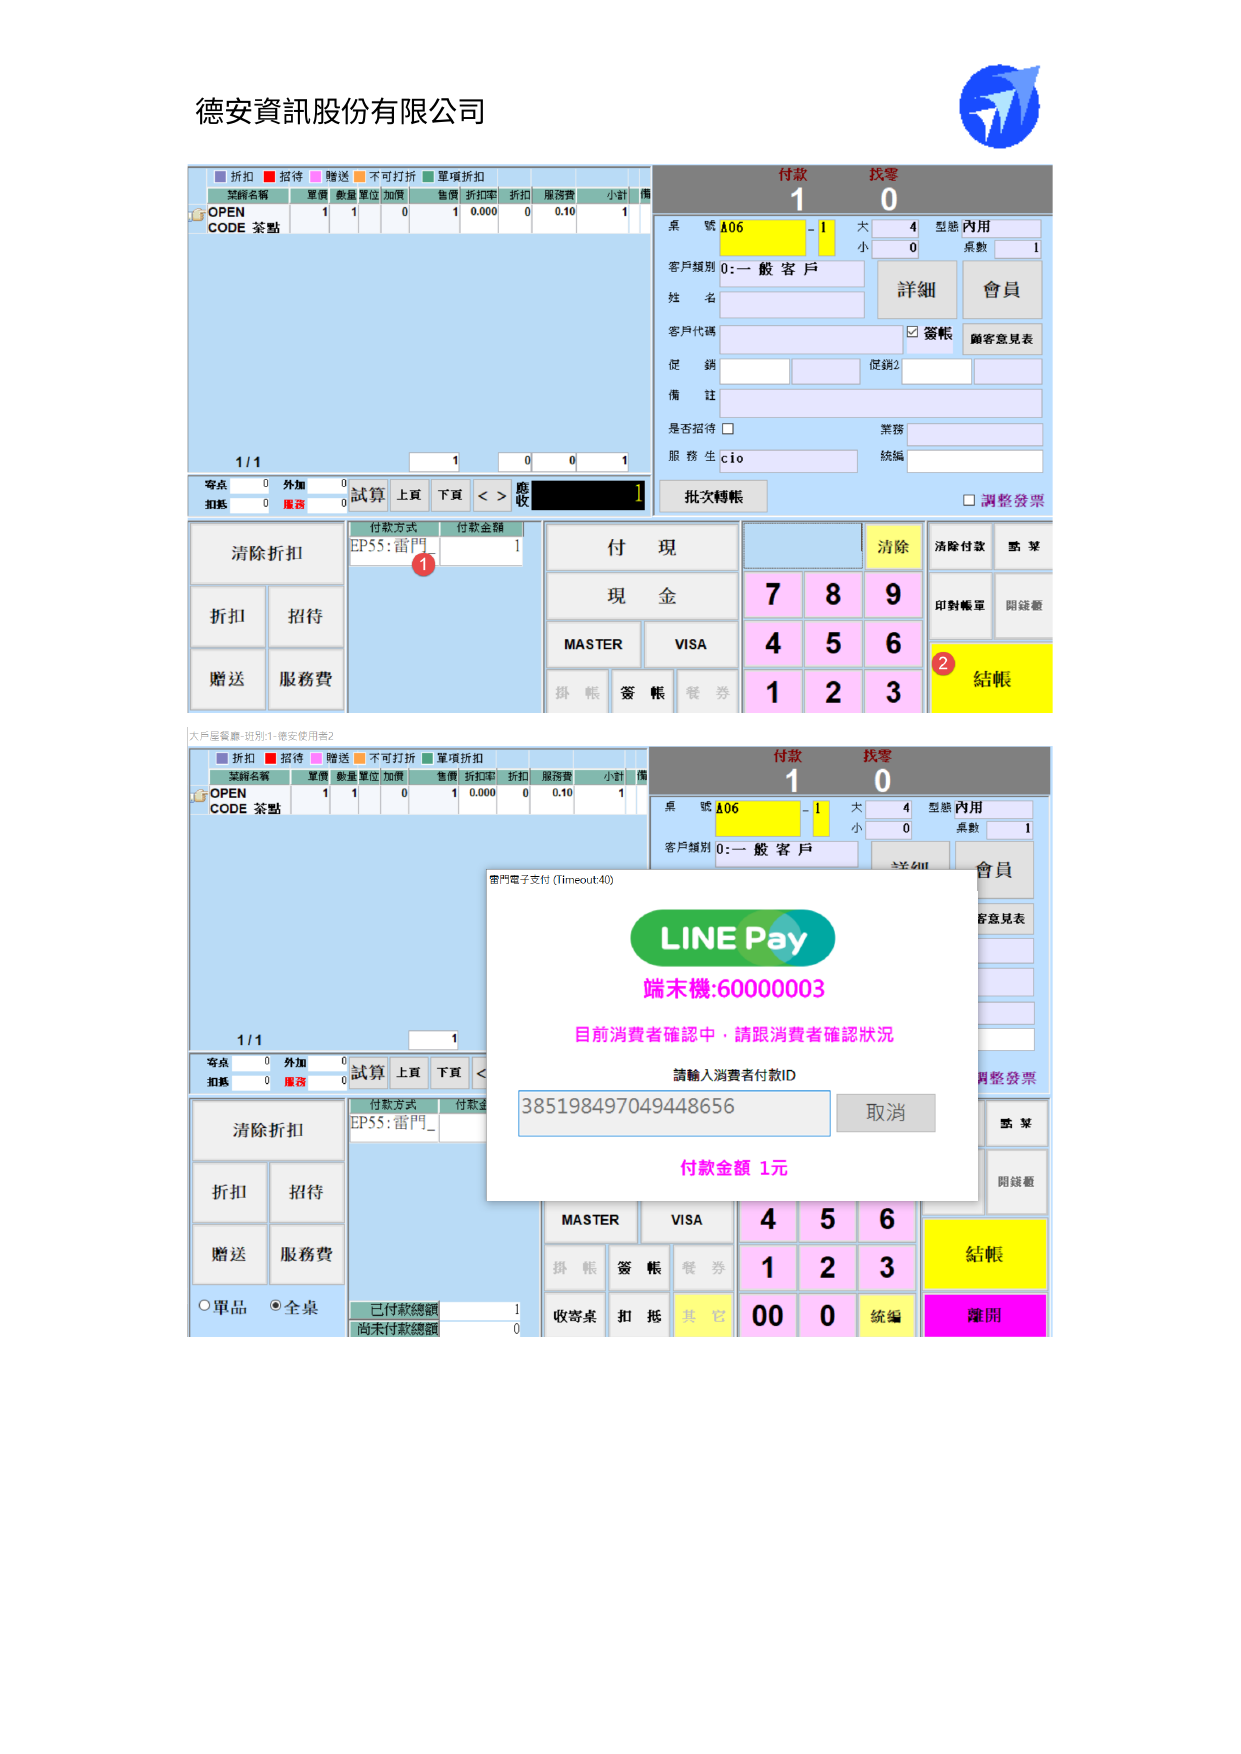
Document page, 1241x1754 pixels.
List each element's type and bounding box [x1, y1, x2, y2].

picture [187, 727, 1053, 1337]
picture [953, 63, 1047, 150]
picture [187, 164, 1053, 713]
